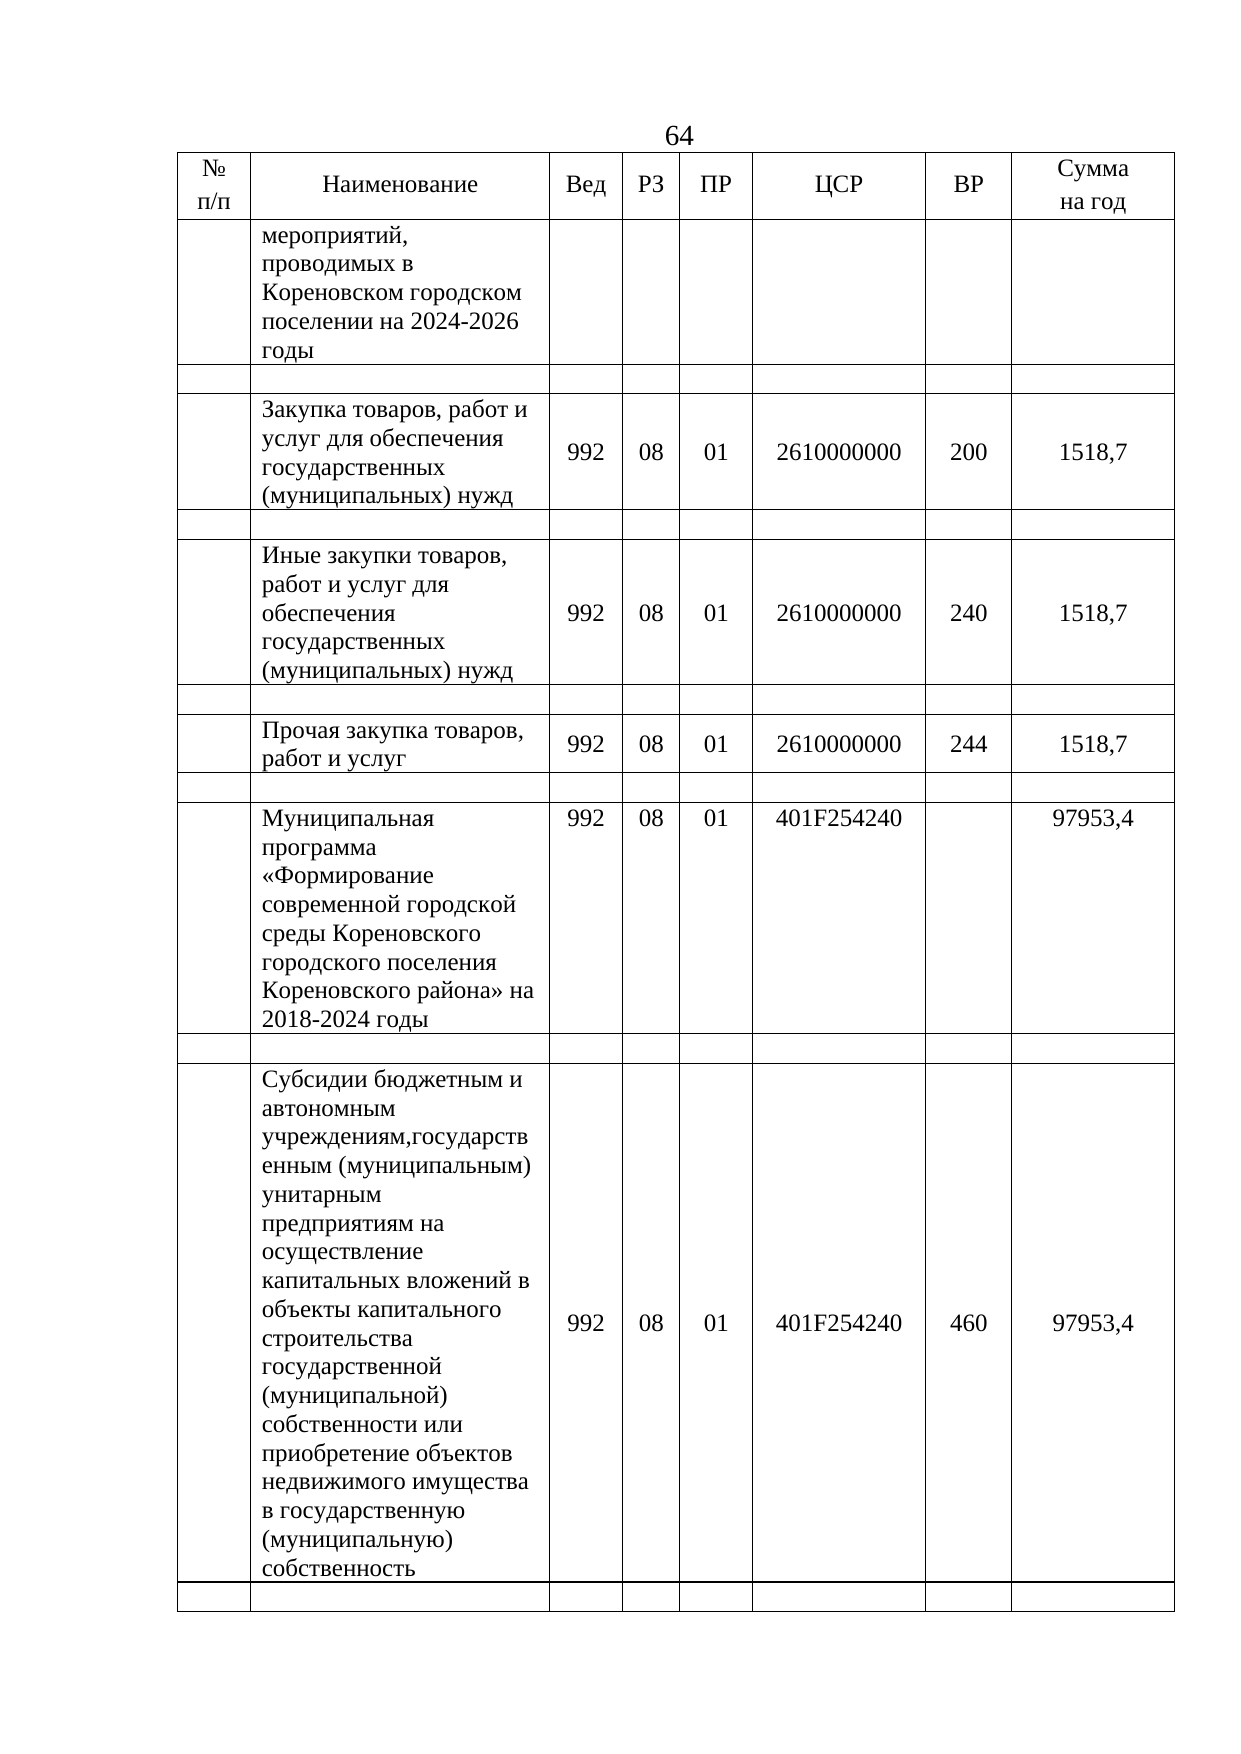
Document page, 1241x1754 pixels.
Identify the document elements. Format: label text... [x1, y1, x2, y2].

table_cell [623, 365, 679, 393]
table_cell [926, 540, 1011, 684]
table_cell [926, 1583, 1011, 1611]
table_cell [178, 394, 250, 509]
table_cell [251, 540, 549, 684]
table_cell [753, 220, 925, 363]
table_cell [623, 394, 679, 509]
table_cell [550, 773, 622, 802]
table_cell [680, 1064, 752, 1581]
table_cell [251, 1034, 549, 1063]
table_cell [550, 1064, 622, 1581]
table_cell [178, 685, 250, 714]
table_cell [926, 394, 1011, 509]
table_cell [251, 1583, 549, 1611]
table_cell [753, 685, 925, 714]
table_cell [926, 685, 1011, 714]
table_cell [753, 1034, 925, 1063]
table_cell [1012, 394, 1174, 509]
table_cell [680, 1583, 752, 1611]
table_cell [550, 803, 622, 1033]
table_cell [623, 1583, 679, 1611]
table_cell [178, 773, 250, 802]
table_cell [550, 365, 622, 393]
table_header ВР [926, 153, 1011, 219]
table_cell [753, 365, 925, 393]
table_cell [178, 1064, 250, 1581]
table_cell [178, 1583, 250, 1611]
table_header № п/п [178, 153, 250, 219]
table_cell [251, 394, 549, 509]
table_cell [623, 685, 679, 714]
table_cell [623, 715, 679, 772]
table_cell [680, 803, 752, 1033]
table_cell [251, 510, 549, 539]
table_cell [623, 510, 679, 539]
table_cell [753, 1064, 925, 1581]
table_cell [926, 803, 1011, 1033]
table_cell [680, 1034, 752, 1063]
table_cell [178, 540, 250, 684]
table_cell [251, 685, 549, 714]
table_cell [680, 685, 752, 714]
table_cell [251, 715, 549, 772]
table_header Вед [550, 153, 622, 219]
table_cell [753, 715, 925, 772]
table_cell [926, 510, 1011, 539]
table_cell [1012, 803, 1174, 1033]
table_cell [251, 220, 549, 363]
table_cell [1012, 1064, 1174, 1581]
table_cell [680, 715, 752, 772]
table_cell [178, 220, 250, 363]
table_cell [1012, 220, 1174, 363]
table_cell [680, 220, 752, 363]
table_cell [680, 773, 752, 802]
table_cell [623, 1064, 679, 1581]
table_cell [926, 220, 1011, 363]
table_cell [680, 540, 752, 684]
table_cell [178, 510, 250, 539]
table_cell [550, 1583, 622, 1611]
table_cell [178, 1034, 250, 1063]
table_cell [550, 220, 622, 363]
table_header Наименование [251, 153, 549, 219]
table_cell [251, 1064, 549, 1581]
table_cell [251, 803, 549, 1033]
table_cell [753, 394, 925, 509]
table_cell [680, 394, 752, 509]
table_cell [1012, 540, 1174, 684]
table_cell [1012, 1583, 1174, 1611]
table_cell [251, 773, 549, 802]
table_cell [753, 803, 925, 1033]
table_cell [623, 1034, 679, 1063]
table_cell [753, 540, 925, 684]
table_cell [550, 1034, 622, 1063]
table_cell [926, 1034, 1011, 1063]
table_header РЗ [623, 153, 679, 219]
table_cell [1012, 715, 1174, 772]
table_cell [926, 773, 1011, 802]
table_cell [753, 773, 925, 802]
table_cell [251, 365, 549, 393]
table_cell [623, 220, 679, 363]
table_header Сумма на год [1012, 153, 1174, 219]
table_header ЦСР [753, 153, 925, 219]
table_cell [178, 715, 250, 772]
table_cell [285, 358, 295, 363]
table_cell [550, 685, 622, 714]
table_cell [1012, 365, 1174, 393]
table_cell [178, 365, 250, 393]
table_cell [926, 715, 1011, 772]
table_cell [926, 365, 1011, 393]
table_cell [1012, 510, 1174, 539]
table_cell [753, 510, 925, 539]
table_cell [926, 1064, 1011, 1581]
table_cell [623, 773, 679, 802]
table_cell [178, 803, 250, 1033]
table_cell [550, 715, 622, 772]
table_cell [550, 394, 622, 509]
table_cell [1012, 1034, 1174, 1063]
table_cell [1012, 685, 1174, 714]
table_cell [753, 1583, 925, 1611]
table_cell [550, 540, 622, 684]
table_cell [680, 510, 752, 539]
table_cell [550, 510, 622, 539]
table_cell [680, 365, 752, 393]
table_header ПР [680, 153, 752, 219]
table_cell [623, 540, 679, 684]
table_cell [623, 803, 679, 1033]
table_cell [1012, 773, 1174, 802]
